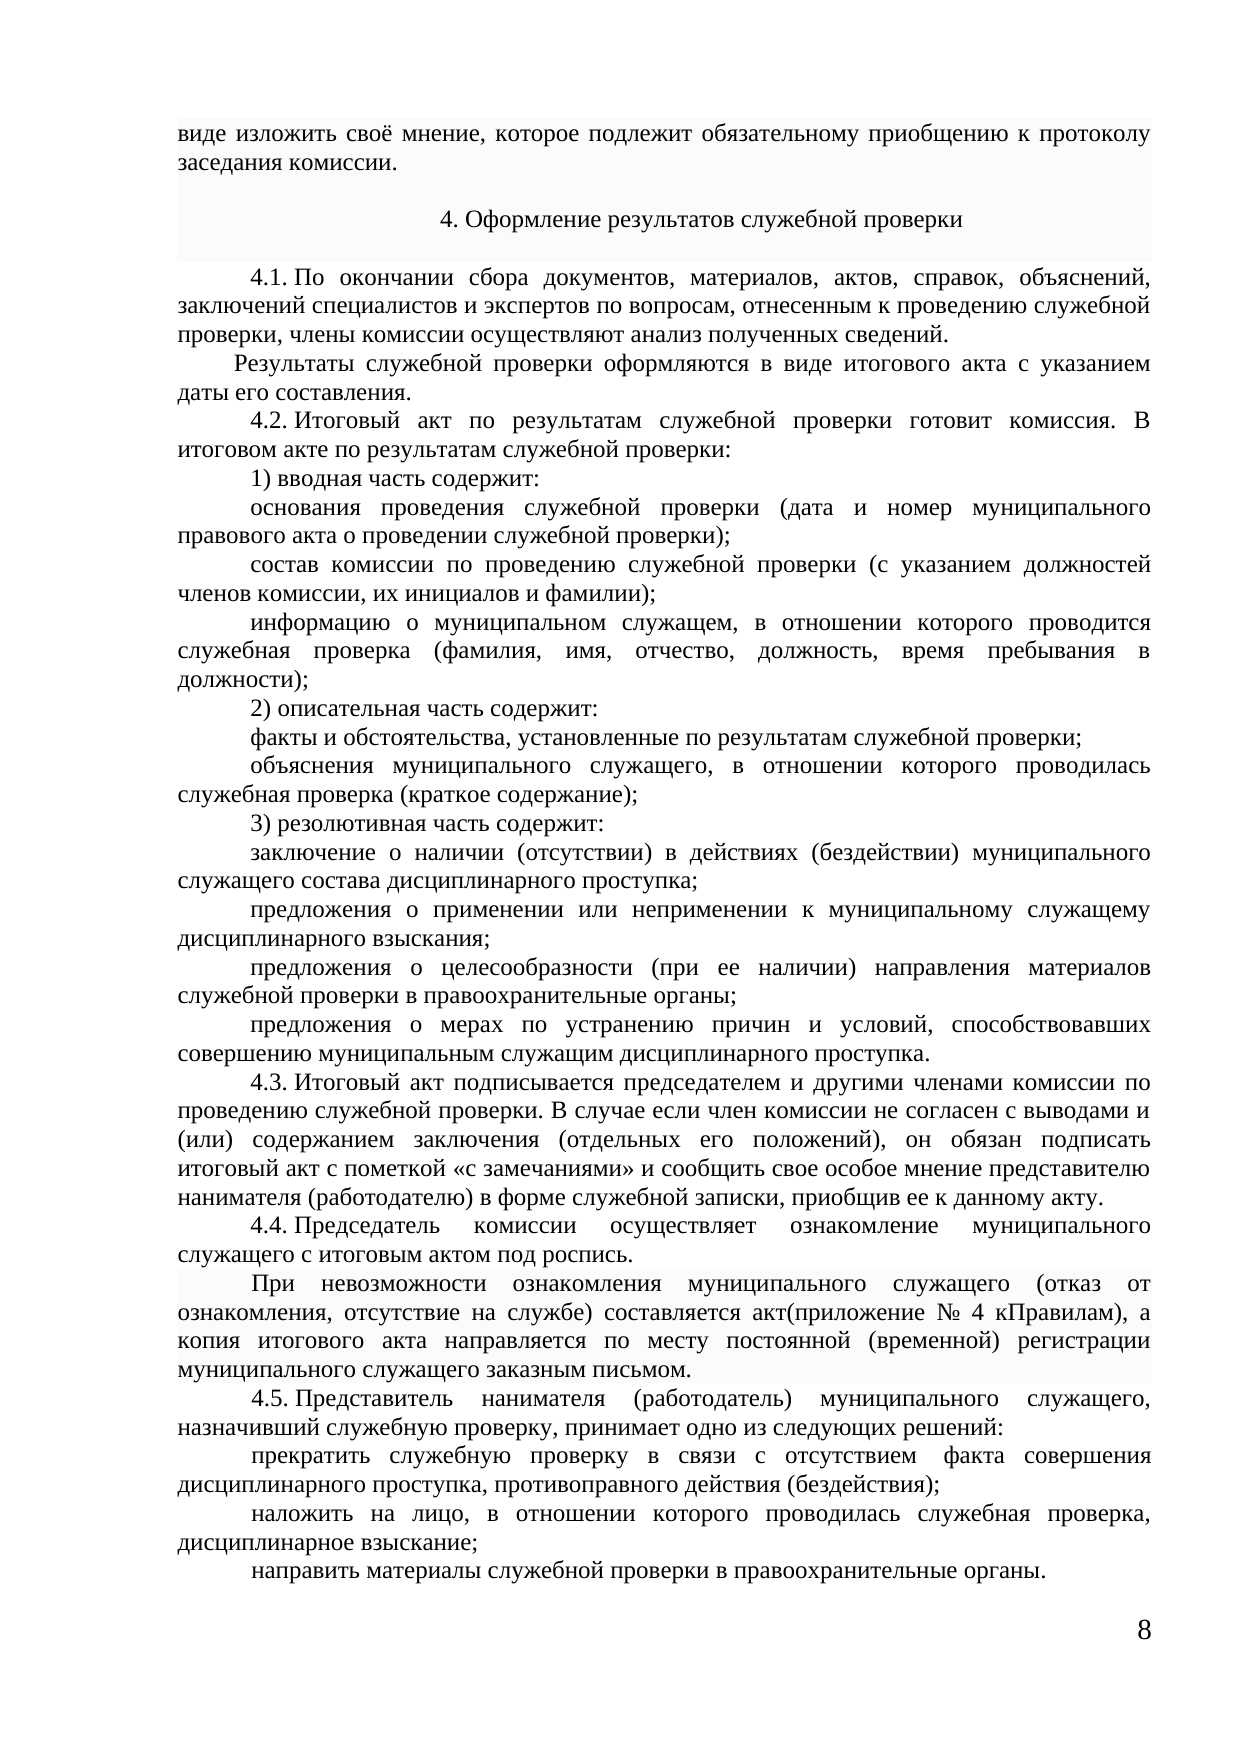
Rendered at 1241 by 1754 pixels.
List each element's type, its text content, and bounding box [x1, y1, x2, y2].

text информацию о муниципальном служащем, в отношении которого проводится служебная проверка (фамилия, имя, отчество, должность, время пребывания в должности); [177, 607, 1152, 693]
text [177, 118, 1152, 176]
text предложения о применении или неприменении к муниципальному служащему дисциплинарного взыскания; [177, 894, 1152, 952]
text основания проведения служебной проверки (дата и номер муниципального правового акта о проведении служебной проверки); [177, 492, 1152, 549]
text факты и обстоятельства, установленные по результатам служебной проверки; [177, 722, 1152, 751]
text состав комиссии по проведению служебной проверки (с указанием должностей членов комиссии, их инициалов и фамилии); [177, 549, 1152, 607]
text объяснения муниципального служащего, в отношении которого проводилась служебная проверка (краткое содержание); [177, 751, 1152, 808]
text 3) резолютивная часть содержит: [177, 808, 1152, 837]
text 4. Оформление результатов служебной проверки [177, 204, 1152, 233]
text предложения о целесообразности (при ее наличии) направления материалов служебной проверки в правоохранительные органы; [177, 952, 1152, 1009]
text прекратить служебную проверку в связи с отсутствием факта совершения дисциплинарного проступка, противоправного действия (бездействия); [177, 1441, 1152, 1498]
text направить материалы служебной проверки в правоохранительные органы. [177, 1556, 1152, 1584]
text предложения о мерах по устранению причин и условий, способствовавших совершению муниципальным служащим дисциплинарного проступка. [177, 1009, 1152, 1067]
text 1) вводная часть содержит: [177, 463, 1152, 492]
text наложить на лицо, в отношении которого проводилась служебная проверка, дисциплинарное взыскание; [177, 1498, 1152, 1556]
text 4.3. Итоговый акт подписывается председателем и другими членами комиссии по проведению служебной проверки. В случае если член комиссии не согласен с выводами и (или) содержанием заключения (отдельных его положений), он обязан подписать итоговый акт с пометкой «с замечаниями» и сообщить свое особое мнение представителю нанимателя (работодателю) в форме служебной записки, приобщив ее к данному акту. [177, 1067, 1152, 1211]
text заключение о наличии (отсутствии) в действиях (бездействии) муниципального служащего состава дисциплинарного проступка; [177, 837, 1152, 894]
text 4.2. Итоговый акт по результатам служебной проверки готовит комиссия. В итоговом акте по результатам служебной проверки: [177, 406, 1152, 463]
text При невозможности ознакомления муниципального служащего (отказ от ознакомления, отсутствие на службе) составляется акт(приложение № 4 кПравилам), а копия итогового акта направляется по месту постоянной (временной) регистрации муниципального служащего заказным письмом. [177, 1268, 1152, 1383]
text 4.1. По окончании сбора документов, материалов, актов, справок, объяснений, заключений специалистов и экспертов по вопросам, отнесенным к проведению служебной проверки, члены комиссии осуществляют анализ полученных сведений. [177, 262, 1152, 348]
text Результаты служебной проверки оформляются в виде итогового акта с указанием даты его составления. [177, 348, 1152, 406]
text 4.5. Представитель нанимателя (работодатель) муниципального служащего, назначивший служебную проверку, принимает одно из следующих решений: [177, 1383, 1152, 1441]
text 2) описательная часть содержит: [177, 693, 1152, 722]
text 4.4. Председатель комиссии осуществляет ознакомление муниципального служащего с итоговым актом под роспись. [177, 1211, 1152, 1268]
